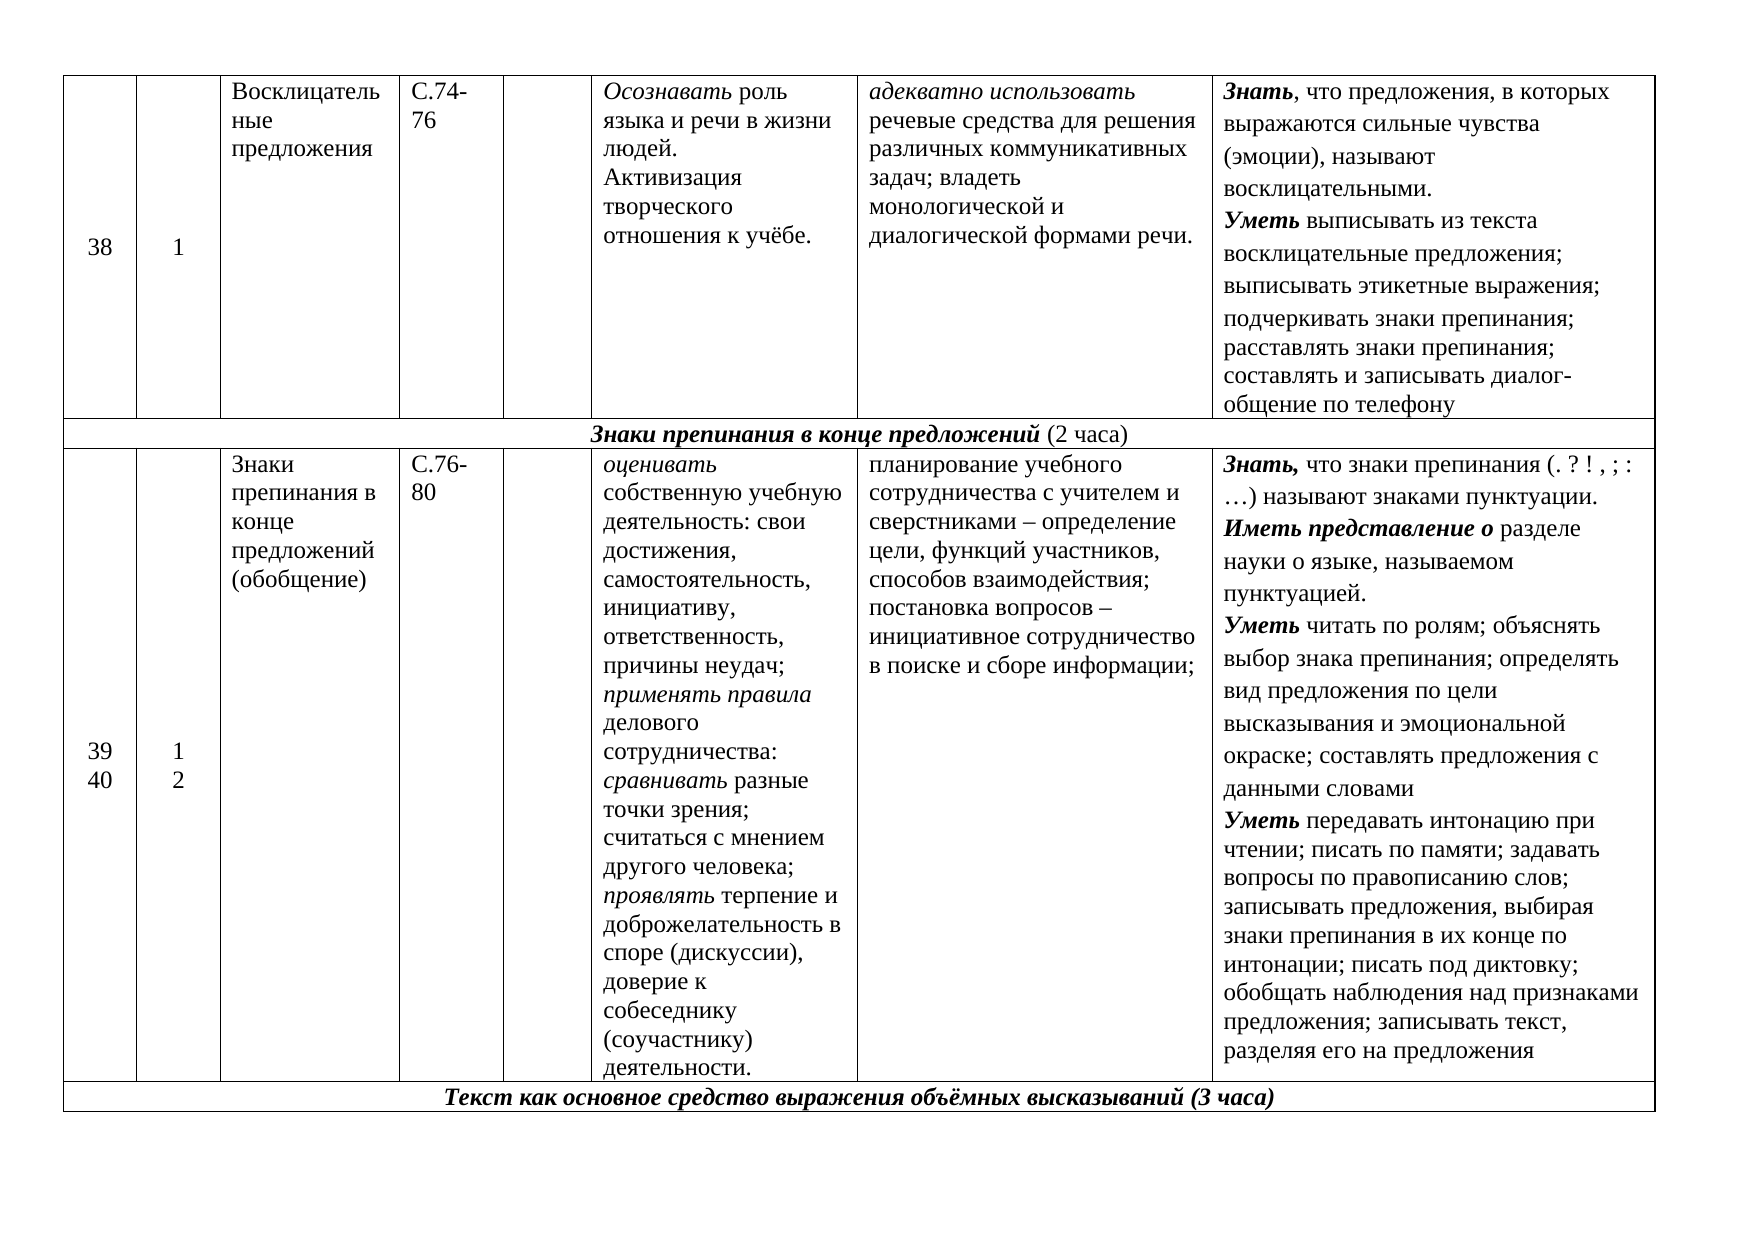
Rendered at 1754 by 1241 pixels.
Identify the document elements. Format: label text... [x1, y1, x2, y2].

table_cell Текст как основное средство выражения объёмных высказываний (3 часа) [64, 1082, 1654, 1111]
table_cell [504, 449, 591, 1081]
table_cell [504, 76, 591, 418]
table_cell Восклицательные предложения [221, 76, 399, 418]
table_cell Знаки препинания в конце предложений (2 часа) [64, 419, 1654, 448]
table_cell 1 [137, 76, 220, 418]
table_cell оценивать собственную учебную деятельность: свои достижения, самостоятельность, инициативу, ответственность, причины неудач; применять правила делового сотрудничества: сравнивать разные точки зрения; считаться с мнением другого человека; проявлять терпение и доброжелательность в споре (дискуссии), доверие к собеседнику (соучастнику) деятельности. [592, 449, 857, 1081]
table_cell Знаки препинания в конце предложений (обобщение) [221, 449, 399, 1081]
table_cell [592, 76, 857, 418]
table_cell С.76-80 [400, 449, 503, 1081]
table_cell С.74-76 [400, 76, 503, 418]
table_cell 39 40 [64, 449, 136, 1081]
table_cell планирование учебного сотрудничества с учителем и сверстниками – определение цели, функций участников, способов взаимодействия; постановка вопросов – инициативное сотрудничество в поиске и сборе информации; [858, 449, 1212, 1081]
table_cell Знать, что знаки препинания (. ? ! , ; : …) называют знаками пунктуации. Иметь представление о разделе науки о языке, называемом пунктуацией. Уметь читать по ролям; объяснять выбор знака препинания; определять вид предложения по цели высказывания и эмоциональной окраске; составлять предложения с данными словами Уметь передавать интонацию при чтении; писать по памяти; задавать вопросы по правописанию слов; записывать предложения, выбирая знаки препинания в их конце по интонации; писать под диктовку; обобщать наблюдения над признаками предложения; записывать текст, разделяя его на предложения [1213, 449, 1654, 1081]
table_cell 38 [64, 76, 136, 418]
table_cell 1 2 [137, 449, 220, 1081]
table_cell Знать, что предложения, в которых выражаются сильные чувства (эмоции), называют восклицательными. Уметь выписывать из текста восклицательные предложения; выписывать этикетные выражения; подчеркивать знаки препинания; расставлять знаки препинания; составлять и записывать диалог-общение по телефону [1213, 76, 1654, 418]
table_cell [858, 76, 1212, 418]
